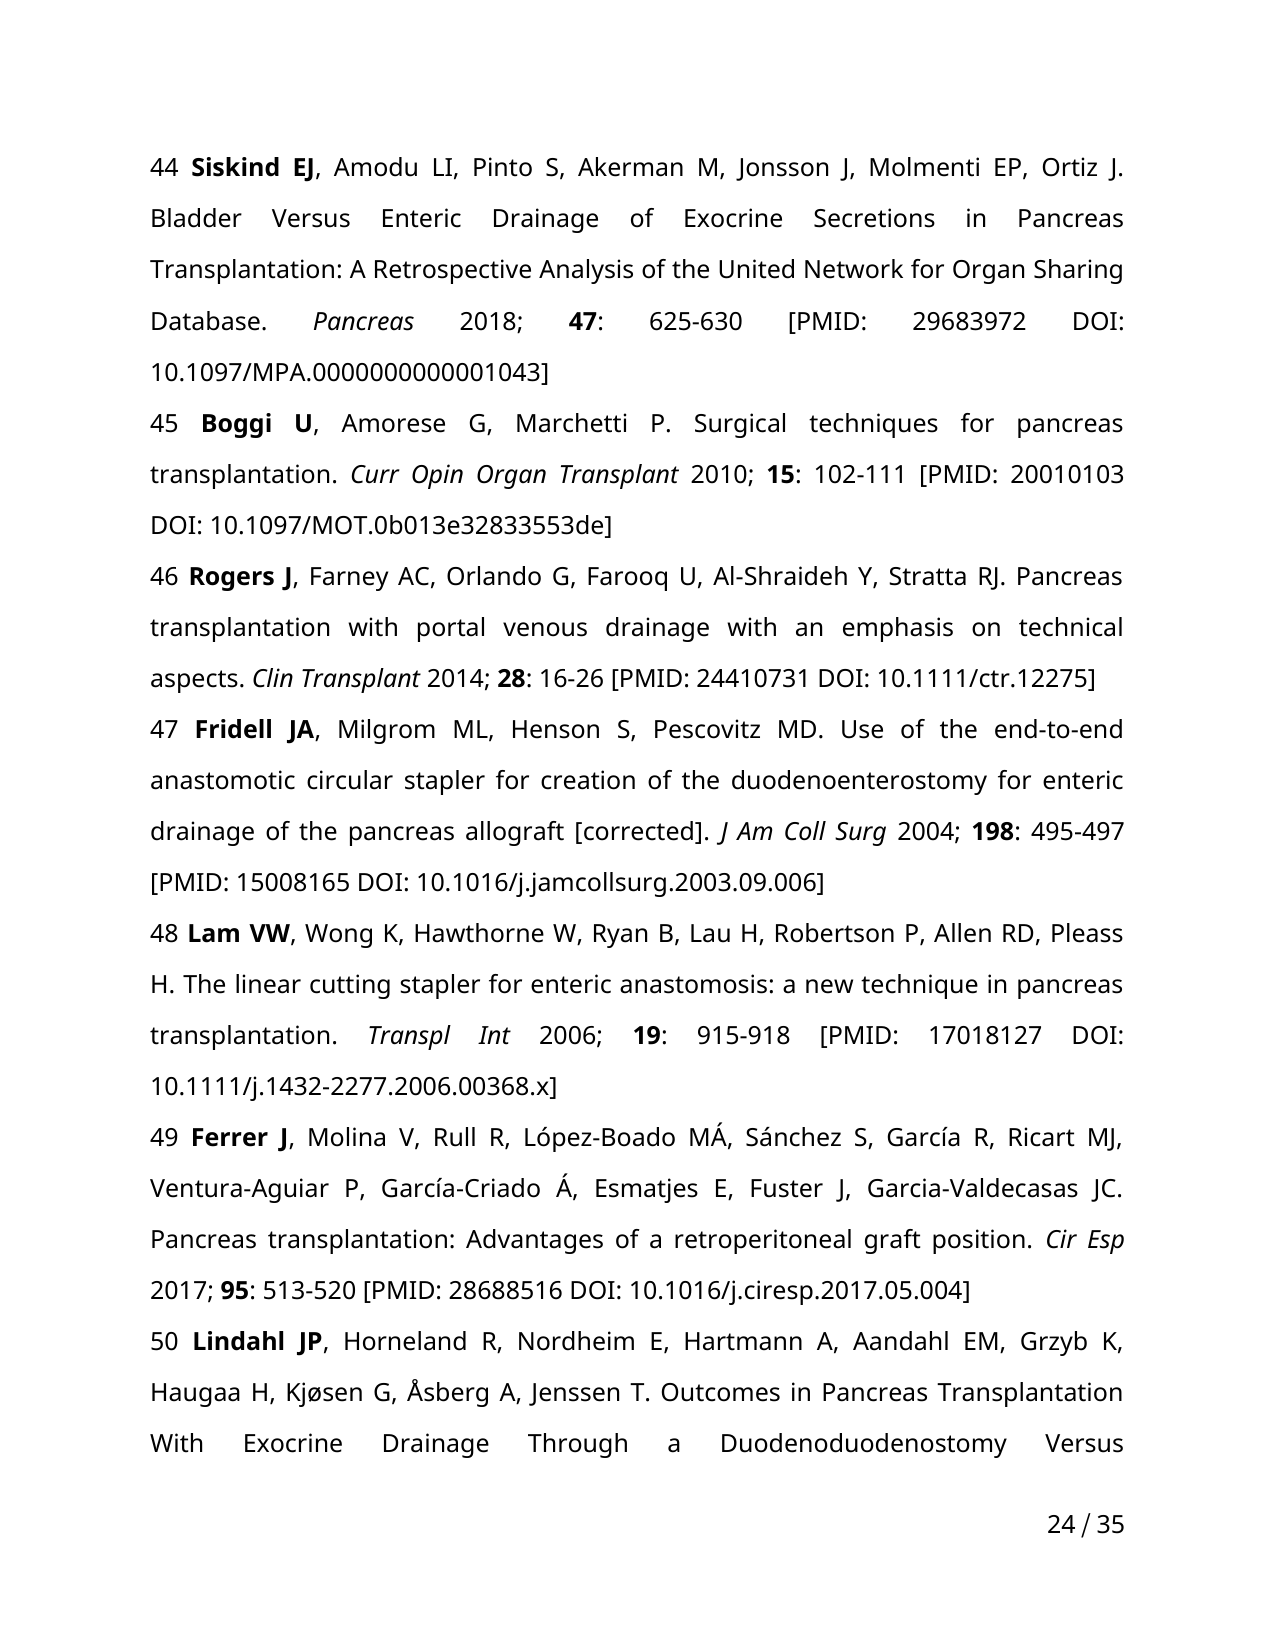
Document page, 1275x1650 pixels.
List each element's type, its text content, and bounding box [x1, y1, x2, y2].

text 45 Boggi U, Amorese G, Marchetti P. Surgical techniques for pancreas transplantation. Curr Opin Organ Transplant 2010; 15: 102-111 [PMID: 20010103 DOI: 10.1097/MOT.0b013e32833553de] [150, 405, 1125, 541]
text 47 Fridell JA, Milgrom ML, Henson S, Pescovitz MD. Use of the end-to-end anastomotic circular stapler for creation of the duodenoenterostomy for enteric drainage of the pancreas allograft [corrected]. J Am Coll Surg 2004; 198: 495-497 [PMID: 15008165 DOI: 10.1016/j.jamcollsurg.2003.09.006] [150, 711, 1125, 899]
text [150, 1324, 1125, 1460]
text 49 Ferrer J, Molina V, Rull R, López-Boado MÁ, Sánchez S, García R, Ricart MJ, Ventura-Aguiar P, García-Criado Á, Esmatjes E, Fuster J, Garcia-Valdecasas JC. Pancreas transplantation: Advantages of a retroperitoneal graft position. Cir Esp 2017; 95: 513-520 [PMID: 28688516 DOI: 10.1016/j.ciresp.2017.05.004] [150, 1120, 1125, 1307]
text 48 Lam VW, Wong K, Hawthorne W, Ryan B, Lau H, Robertson P, Allen RD, Pleass H. The linear cutting stapler for enteric anastomosis: a new technique in pancreas transplantation. Transpl Int 2006; 19: 915-918 [PMID: 17018127 DOI: 10.1111/j.1432-2277.2006.00368.x] [150, 916, 1125, 1103]
text 46 Rogers J, Farney AC, Orlando G, Farooq U, Al-Shraideh Y, Stratta RJ. Pancreas transplantation with portal venous drainage with an emphasis on technical aspects. Clin Transplant 2014; 28: 16-26 [PMID: 24410731 DOI: 10.1111/ctr.12275] [150, 558, 1125, 694]
text 44 Siskind EJ, Amodu LI, Pinto S, Akerman M, Jonsson J, Molmenti EP, Ortiz J. Bladder Versus Enteric Drainage of Exocrine Secretions in Pancreas Transplantation: A Retrospective Analysis of the United Network for Organ Sharing Database. Pancreas 2018; 47: 625-630 [PMID: 29683972 DOI: 10.1097/MPA.0000000000001043] [150, 150, 1125, 388]
